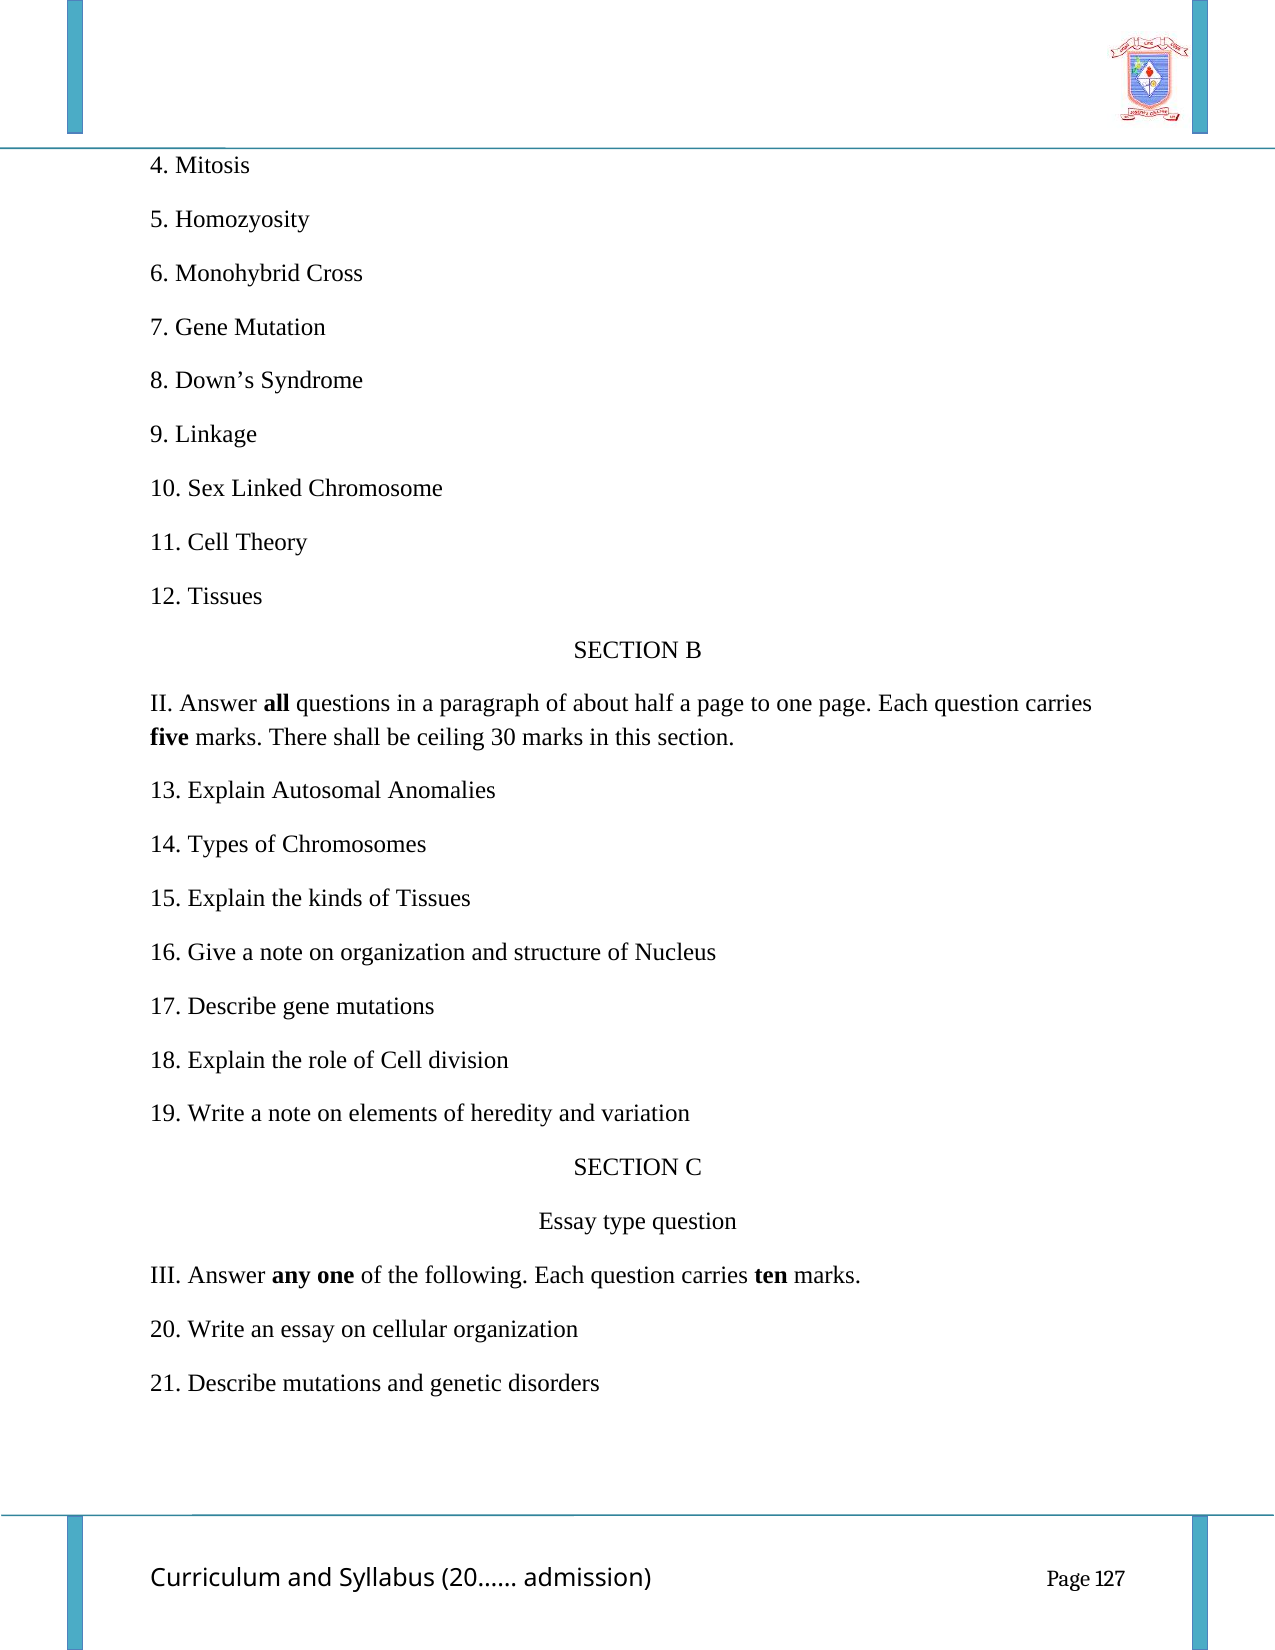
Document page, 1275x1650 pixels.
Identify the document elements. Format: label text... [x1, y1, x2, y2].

text 17. Describe gene mutations [150, 991, 1125, 1019]
text 18. Explain the role of Cell division [150, 1045, 1125, 1073]
text 12. Tissues [150, 581, 1125, 609]
text 5. Homozyosity [150, 204, 1125, 233]
text 9. Linkage [150, 419, 1125, 448]
text Essay type question [150, 1206, 1125, 1235]
text 10. Sex Linked Chromosome [150, 473, 1125, 502]
text 4. Mitosis [150, 150, 1125, 179]
text III. Answer any one of the following. Each question carries ten marks. [150, 1260, 1125, 1289]
text 20. Write an essay on cellular organization [150, 1314, 1125, 1343]
text 16. Give a note on organization and structure of Nucleus [150, 937, 1125, 966]
text 19. Write a note on elements of heredity and variation [150, 1098, 1125, 1127]
text SECTION B [150, 635, 1125, 663]
text 6. Monohybrid Cross [150, 258, 1125, 286]
text 15. Explain the kinds of Tissues [150, 883, 1125, 912]
picture [1107, 31, 1192, 129]
text 8. Down’s Syndrome [150, 365, 1125, 394]
text SECTION C [150, 1152, 1125, 1181]
text 11. Cell Theory [150, 527, 1125, 556]
text 13. Explain Autosomal Anomalies [150, 775, 1125, 804]
text II. Answer all questions in a paragraph of about half a page to one page. Each question carries five marks. There shall be ceiling 30 marks in this section. [150, 688, 1125, 750]
text 21. Describe mutations and genetic disorders [150, 1368, 1125, 1397]
text 7. Gene Mutation [150, 312, 1125, 340]
text 14. Types of Chromosomes [150, 829, 1125, 858]
